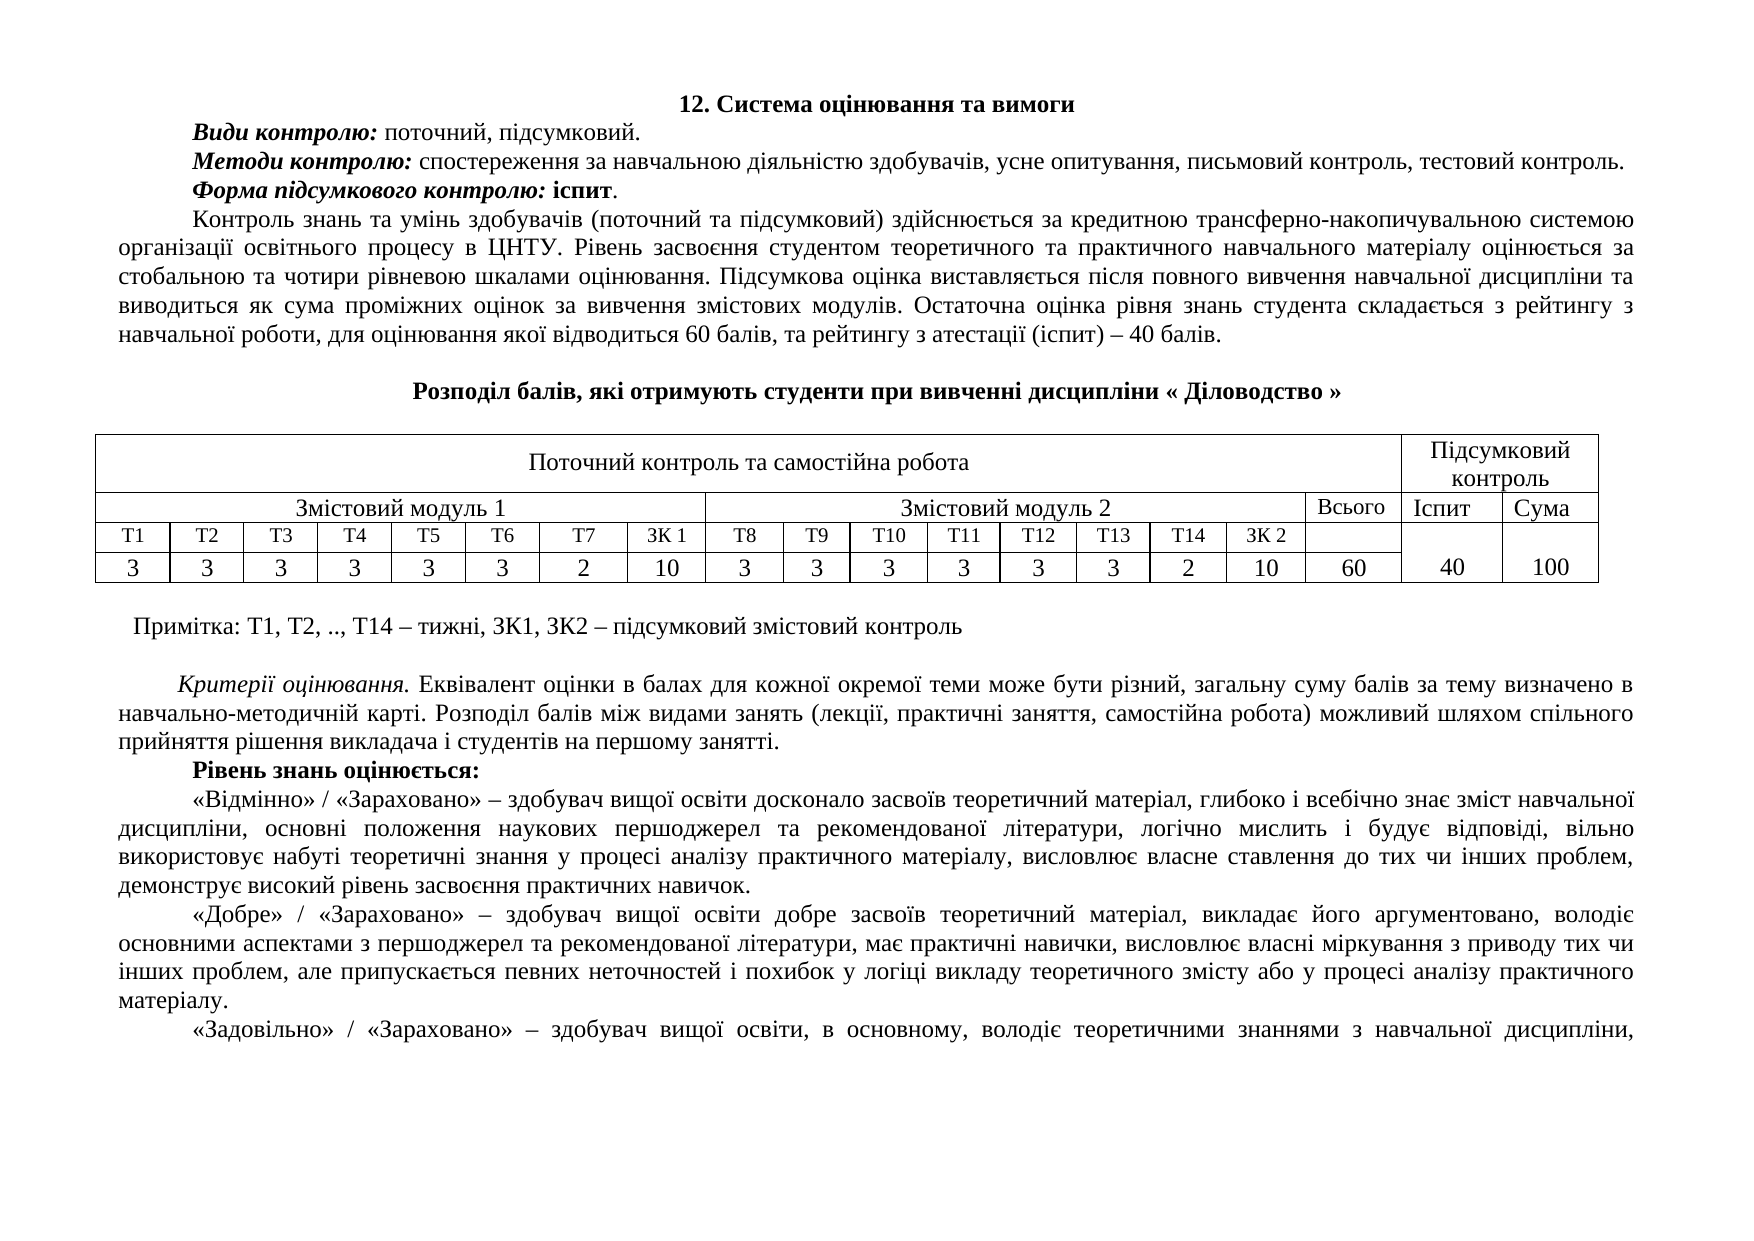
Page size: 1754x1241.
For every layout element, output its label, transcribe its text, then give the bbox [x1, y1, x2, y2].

table_cell 100 [1503, 523, 1598, 582]
table_cell Т8 [706, 523, 783, 552]
table_cell Т14 [1151, 523, 1226, 552]
text «Відмінно» / «Зараховано» – здобувач вищої освіти досконало засвоїв теоретичний матеріал, глибоко і всебічно знає зміст навчальної дисципліни, основні положення наукових першоджерел та рекомендованої літератури, логічно мислить і будує відповіді, вільно використовує набуті теоретичні знання у процесі аналізу практичного матеріалу, висловлює власне ставлення до тих чи інших проблем, демонструє високий рівень засвоєння практичних навичок. [118, 784, 1636, 899]
table_cell Т1 [96, 523, 169, 552]
table_cell 3 [466, 553, 539, 582]
text Рівень знань оцінюється: [118, 755, 1636, 784]
text «Добре» / «Зараховано» – здобувач вищої освіти добре засвоїв теоретичний матеріал, викладає його аргументовано, володіє основними аспектами з першоджерел та рекомендованої літератури, має практичні навички, висловлює власні міркування з приводу тих чи інших проблем, але припускається певних неточностей і похибок у логіці викладу теоретичного змісту або у процесі аналізу практичного матеріалу. [118, 899, 1636, 1014]
table_cell 3 [1001, 553, 1076, 582]
table_cell [1306, 523, 1401, 552]
table_header Поточний контроль та самостійна робота [96, 435, 1401, 492]
table_cell 2 [1151, 553, 1226, 582]
table_cell 60 [1306, 553, 1401, 582]
table_header Підсумковий контроль [1402, 435, 1598, 492]
table_cell 2 [540, 553, 627, 582]
table_cell 3 [392, 553, 465, 582]
table_cell Змістовий модуль 1 [96, 493, 705, 522]
table_cell 3 [244, 553, 317, 582]
text Примітка: Т1, Т2, .., Т14 – тижні, ЗК1, ЗК2 – підсумковий змістовий контроль [118, 611, 1636, 640]
table_cell 3 [318, 553, 391, 582]
table_cell Т7 [540, 523, 627, 552]
table_cell Т3 [244, 523, 317, 552]
table_cell ЗК 2 [1227, 523, 1305, 552]
text Розподіл балів, які отримують студенти при вивченні дисципліни « Діловодство » [118, 376, 1636, 405]
table_cell Іспит [1402, 493, 1502, 522]
text 12. Система оцінювання та вимоги [118, 89, 1636, 117]
table_cell Т11 [928, 523, 999, 552]
table_cell 10 [628, 553, 705, 582]
table_cell Всього [1306, 493, 1401, 522]
table_cell 10 [1227, 553, 1305, 582]
table_cell Т4 [318, 523, 391, 552]
table_cell 3 [96, 553, 169, 582]
table_cell 40 [1402, 523, 1502, 582]
text Контроль знань та умінь здобувачів (поточний та підсумковий) здійснюється за кредитною трансферно-накопичувальною системою організації освітнього процесу в ЦНТУ. Рівень засвоєння студентом теоретичного та практичного навчального матеріалу оцінюється за стобальною та чотири рівневою шкалами оцінювання. Підсумкова оцінка виставляється після повного вивчення навчальної дисципліни та виводиться як сума проміжних оцінок за вивчення змістових модулів. Остаточна оцінка рівня знань студента складається з рейтингу з навчальної роботи, для оцінювання якої відводиться 60 балів, та рейтингу з атестації (іспит) – 40 балів. [118, 204, 1636, 347]
table_cell Сума [1503, 493, 1598, 522]
text Форма підсумкового контролю: іспит. [118, 175, 1636, 204]
table_cell 3 [706, 553, 783, 582]
table_cell 3 [928, 553, 999, 582]
table_cell ЗК 1 [628, 523, 705, 552]
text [118, 1014, 1636, 1043]
table_cell Т13 [1077, 523, 1149, 552]
table_cell Т10 [851, 523, 927, 552]
table_cell Т12 [1001, 523, 1076, 552]
table_cell Т5 [392, 523, 465, 552]
table_cell Змістовий модуль 2 [706, 493, 1305, 522]
table_cell 3 [784, 553, 849, 582]
table_cell Т9 [784, 523, 849, 552]
table_cell Т6 [466, 523, 539, 552]
table_cell 3 [171, 553, 243, 582]
text Види контролю: поточний, підсумковий. [118, 117, 1636, 146]
table_cell 3 [851, 553, 927, 582]
text Критерії оцінювання. Еквівалент оцінки в балах для кожної окремої теми може бути різний, загальну суму балів за тему визначено в навчально-методичній карті. Розподіл балів між видами занять (лекції, практичні заняття, самостійна робота) можливий шляхом спільного прийняття рішення викладача і студентів на першому занятті. [118, 669, 1636, 755]
table_cell Т2 [171, 523, 243, 552]
table_cell 3 [1077, 553, 1149, 582]
text Методи контролю: спостереження за навчальною діяльністю здобувачів, усне опитування, письмовий контроль, тестовий контроль. [118, 146, 1636, 175]
